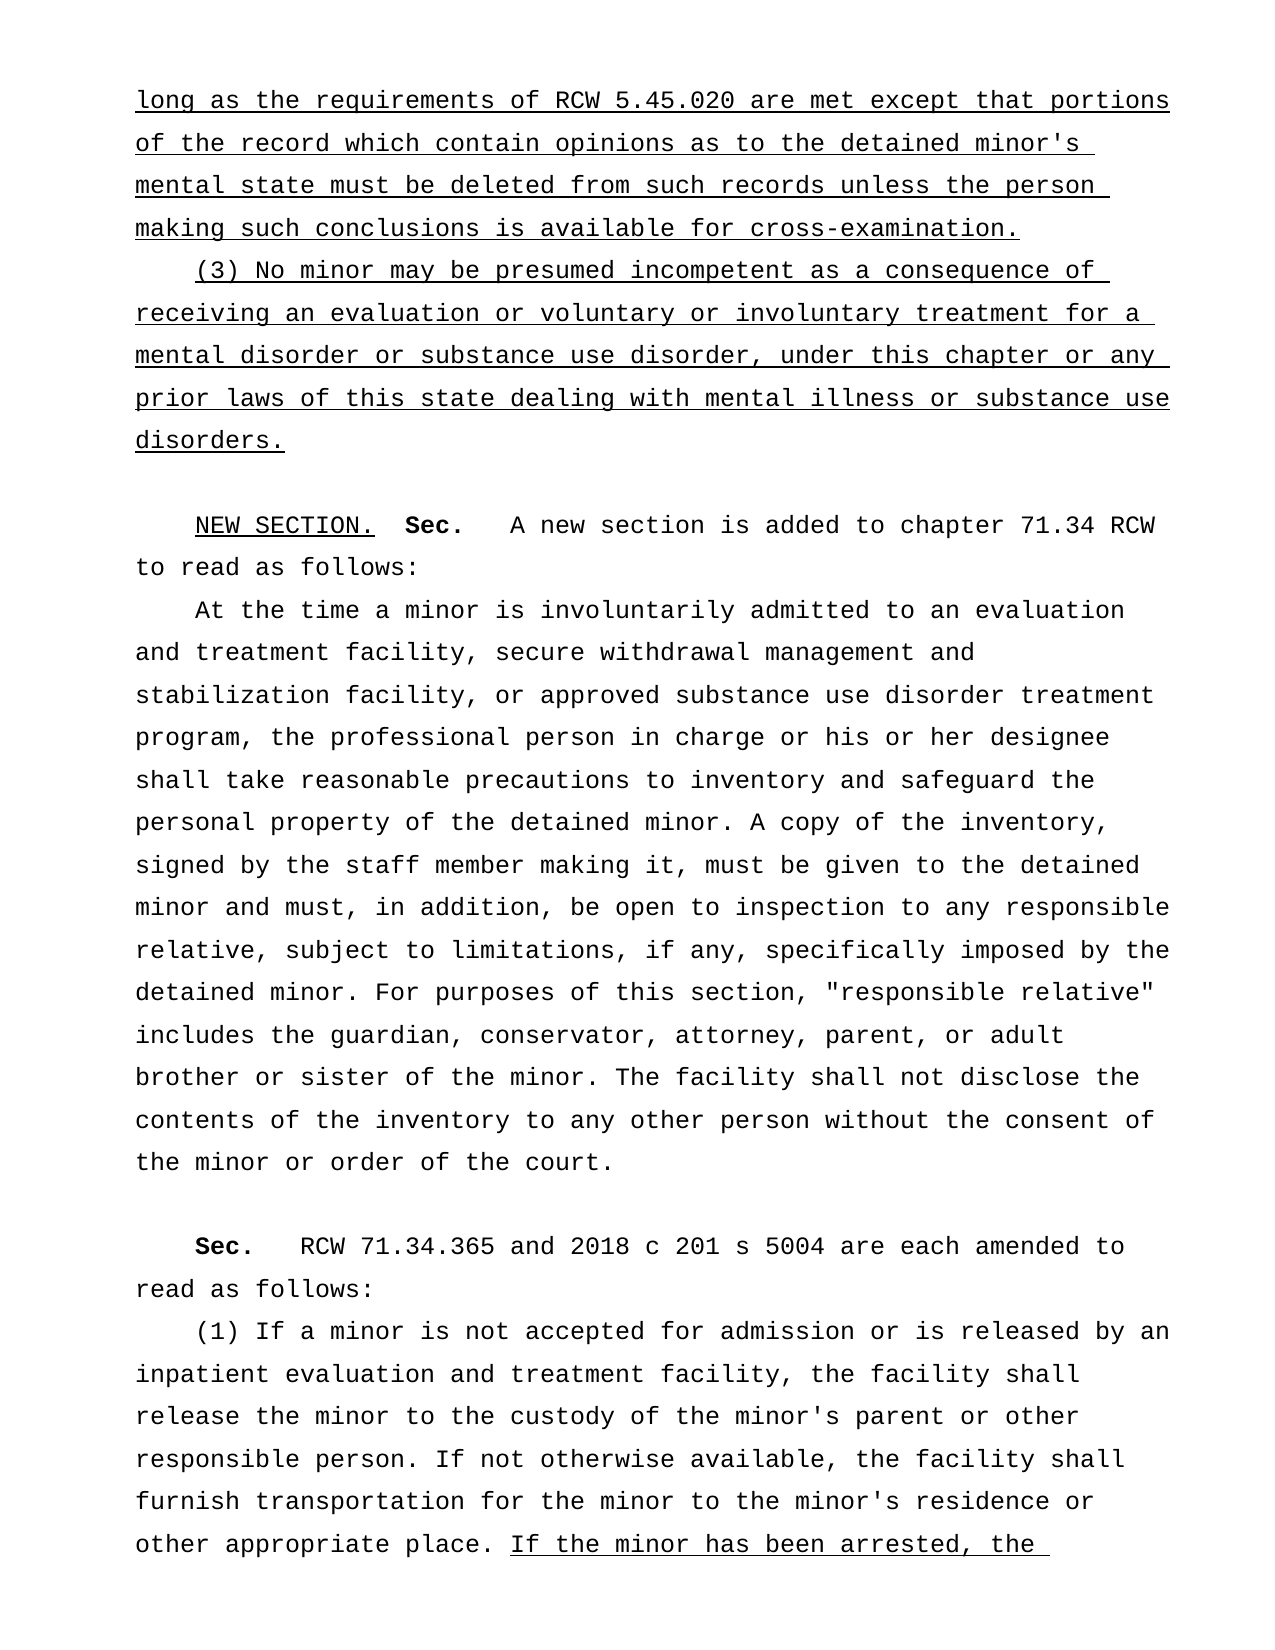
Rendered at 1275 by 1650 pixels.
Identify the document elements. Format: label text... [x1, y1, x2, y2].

text (3) No minor may be presumed incompetent as a consequence of receiving an evaluation or voluntary or involuntary treatment for a mental disorder or substance use disorder, under this chapter or any prior laws of this state dealing with mental illness or substance use disorders. [135, 410, 1170, 457]
text Sec. RCW 71.34.365 and 2018 c 201 s 5004 are each amended to read as follows: [135, 1221, 1170, 1306]
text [135, 75, 1170, 111]
text NEW SECTION. Sec. A new section is added to chapter 71.34 RCW to read as follows: [135, 499, 1170, 584]
text (3) No minor may be presumed incompetent as a consequence of receiving an evaluation or voluntary or involuntary treatment for a mental disorder or substance use disorder, under this chapter or any prior laws of this state dealing with mental illness or substance use disorders. [135, 368, 1170, 409]
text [135, 1306, 1170, 1561]
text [135, 113, 1170, 245]
text (3) No minor may be presumed incompetent as a consequence of receiving an evaluation or voluntary or involuntary treatment for a mental disorder or substance use disorder, under this chapter or any prior laws of this state dealing with mental illness or substance use disorders. [135, 245, 1170, 366]
text At the time a minor is involuntarily admitted to an evaluation and treatment facility, secure withdrawal management and stabilization facility, or approved substance use disorder treatment program, the professional person in charge or his or her designee shall take reasonable precautions to inventory and safeguard the personal property of the detained minor. A copy of the inventory, signed by the staff member making it, must be given to the detained minor and must, in addition, be open to inspection to any responsible relative, subject to limitations, if any, specifically imposed by the detained minor. For purposes of this section, "responsible relative" includes the guardian, conservator, attorney, parent, or adult brother or sister of the minor. The facility shall not disclose the contents of the inventory to any other person without the consent of the minor or order of the court. [135, 584, 1170, 1179]
